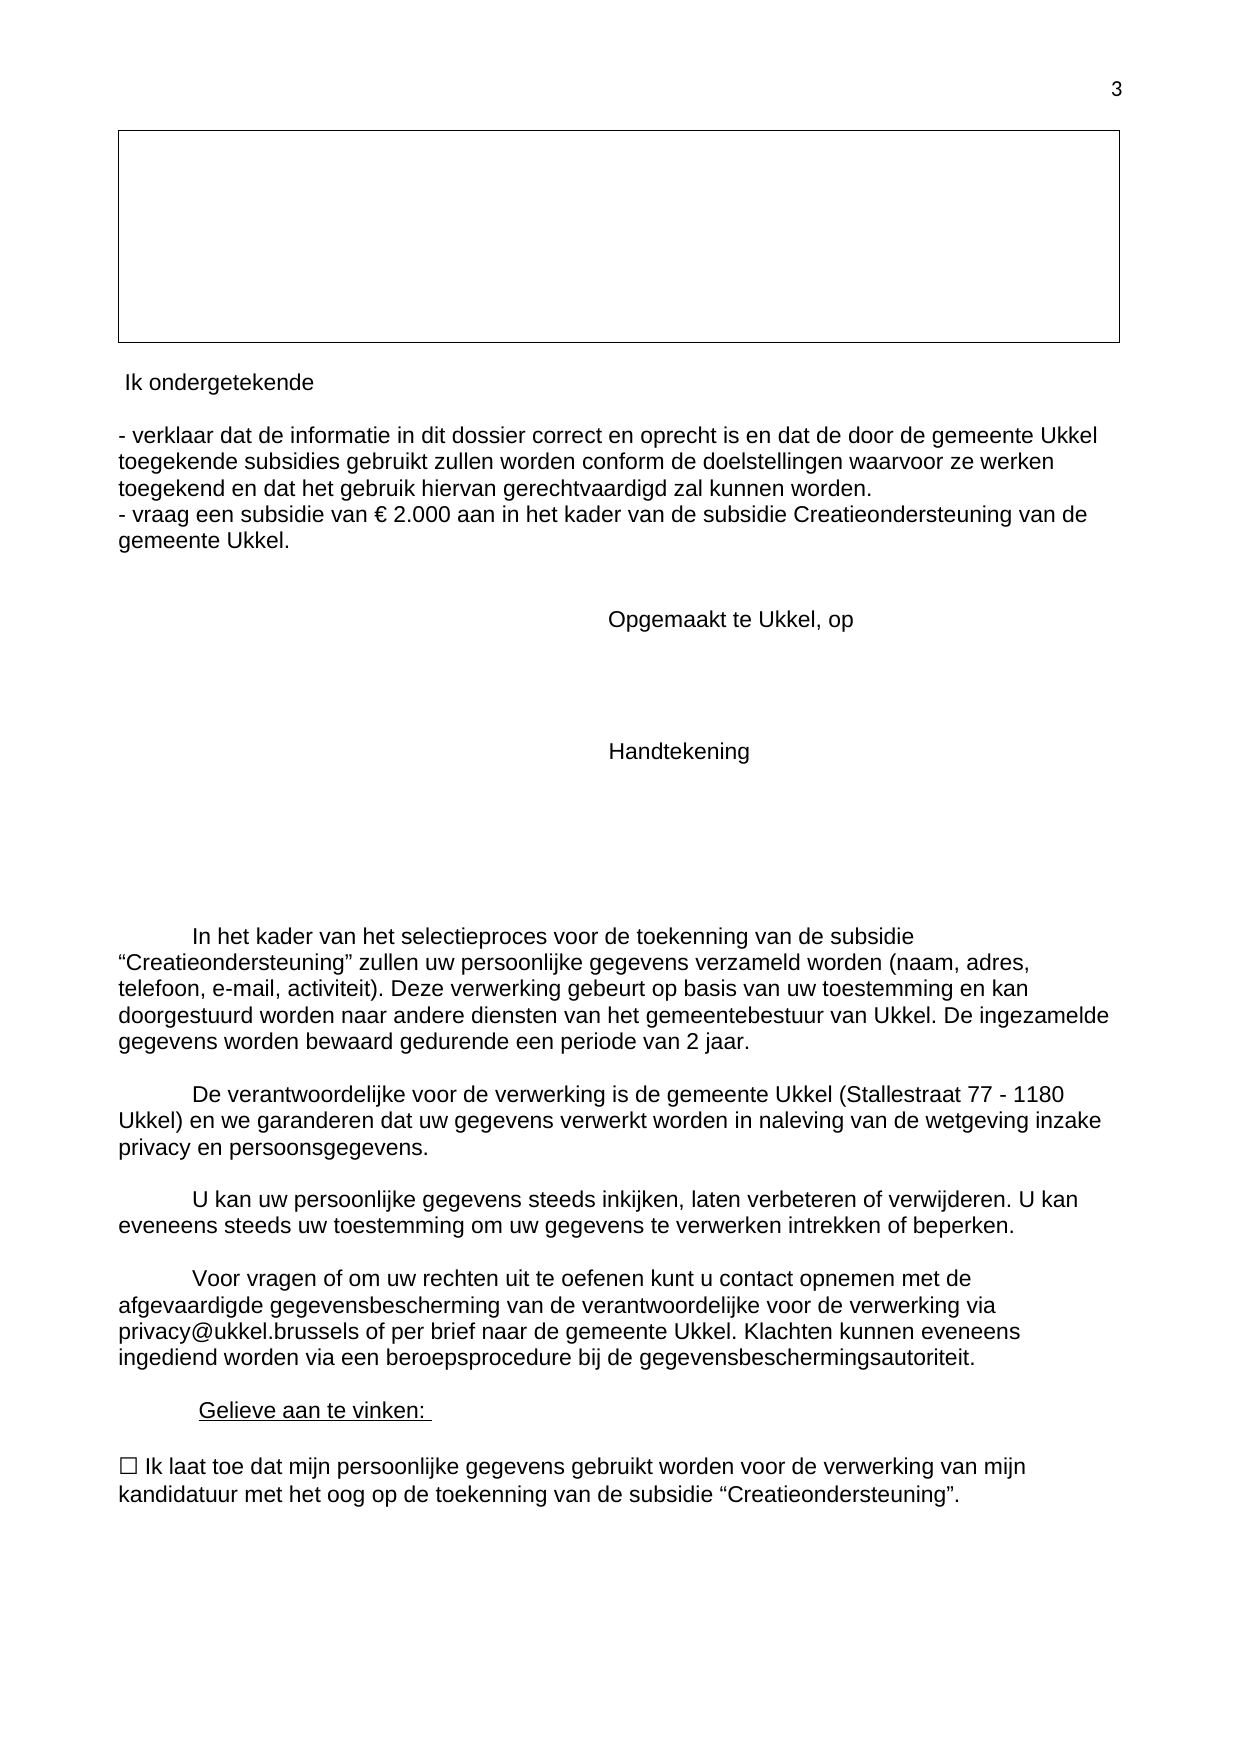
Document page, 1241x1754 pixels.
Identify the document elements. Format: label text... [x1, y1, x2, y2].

text Opgemaakt te Ukkel, op [266, 606, 1122, 633]
text Gelieve aan te vinken: [118, 1397, 1122, 1423]
text Handtekening [192, 738, 1122, 764]
text - verklaar dat de informatie in dit dossier correct en oprecht is en dat de door de gemeente Ukkel toegekende subsidies gebruikt zullen worden conform de doelstellingen waarvoor ze werken toegekend en dat het gebruik hiervan gerechtvaardigd zal kunnen worden. [118, 422, 1122, 501]
text In het kader van het selectieproces voor de toekenning van de subsidie “Creatieondersteuning” zullen uw persoonlijke gegevens verzameld worden (naam, adres, telefoon, e-mail, activiteit). Deze verwerking gebeurt op basis van uw toestemming en kan doorgestuurd worden naar andere diensten van het gemeentebestuur van Ukkel. De ingezamelde gegevens worden bewaard gedurende een periode van 2 jaar. [118, 923, 1122, 1054]
text - vraag een subsidie van € 2.000 aan in het kader van de subsidie Creatieondersteuning van de gemeente Ukkel. [118, 501, 1122, 554]
text Voor vragen of om uw rechten uit te oefenen kunt u contact opnemen met de afgevaardigde gegevensbescherming van de verantwoordelijke voor de verwerking via privacy@ukkel.brussels of per brief naar de gemeente Ukkel. Klachten kunnen eveneens ingediend worden via een beroepsprocedure bij de gegevensbeschermingsautoriteit. [118, 1265, 1122, 1371]
text De verantwoordelijke voor de verwerking is de gemeente Ukkel (Stallestraat 77 - 1180 Ukkel) en we garanderen dat uw gegevens verwerkt worden in naleving van de wetgeving inzake privacy en persoonsgegevens. [118, 1081, 1122, 1160]
text ☐ Ik laat toe dat mijn persoonlijke gegevens gebruikt worden voor de verwerking van mijn kandidatuur met het oog op de toekenning van de subsidie “Creatieondersteuning”. [118, 1450, 1122, 1507]
text U kan uw persoonlijke gegevens steeds inkijken, laten verbeteren of verwijderen. U kan eveneens steeds uw toestemming om uw gegevens te verwerken intrekken of beperken. [118, 1186, 1122, 1239]
text Ik ondergetekende [118, 369, 1122, 396]
table_cell [119, 131, 1119, 342]
